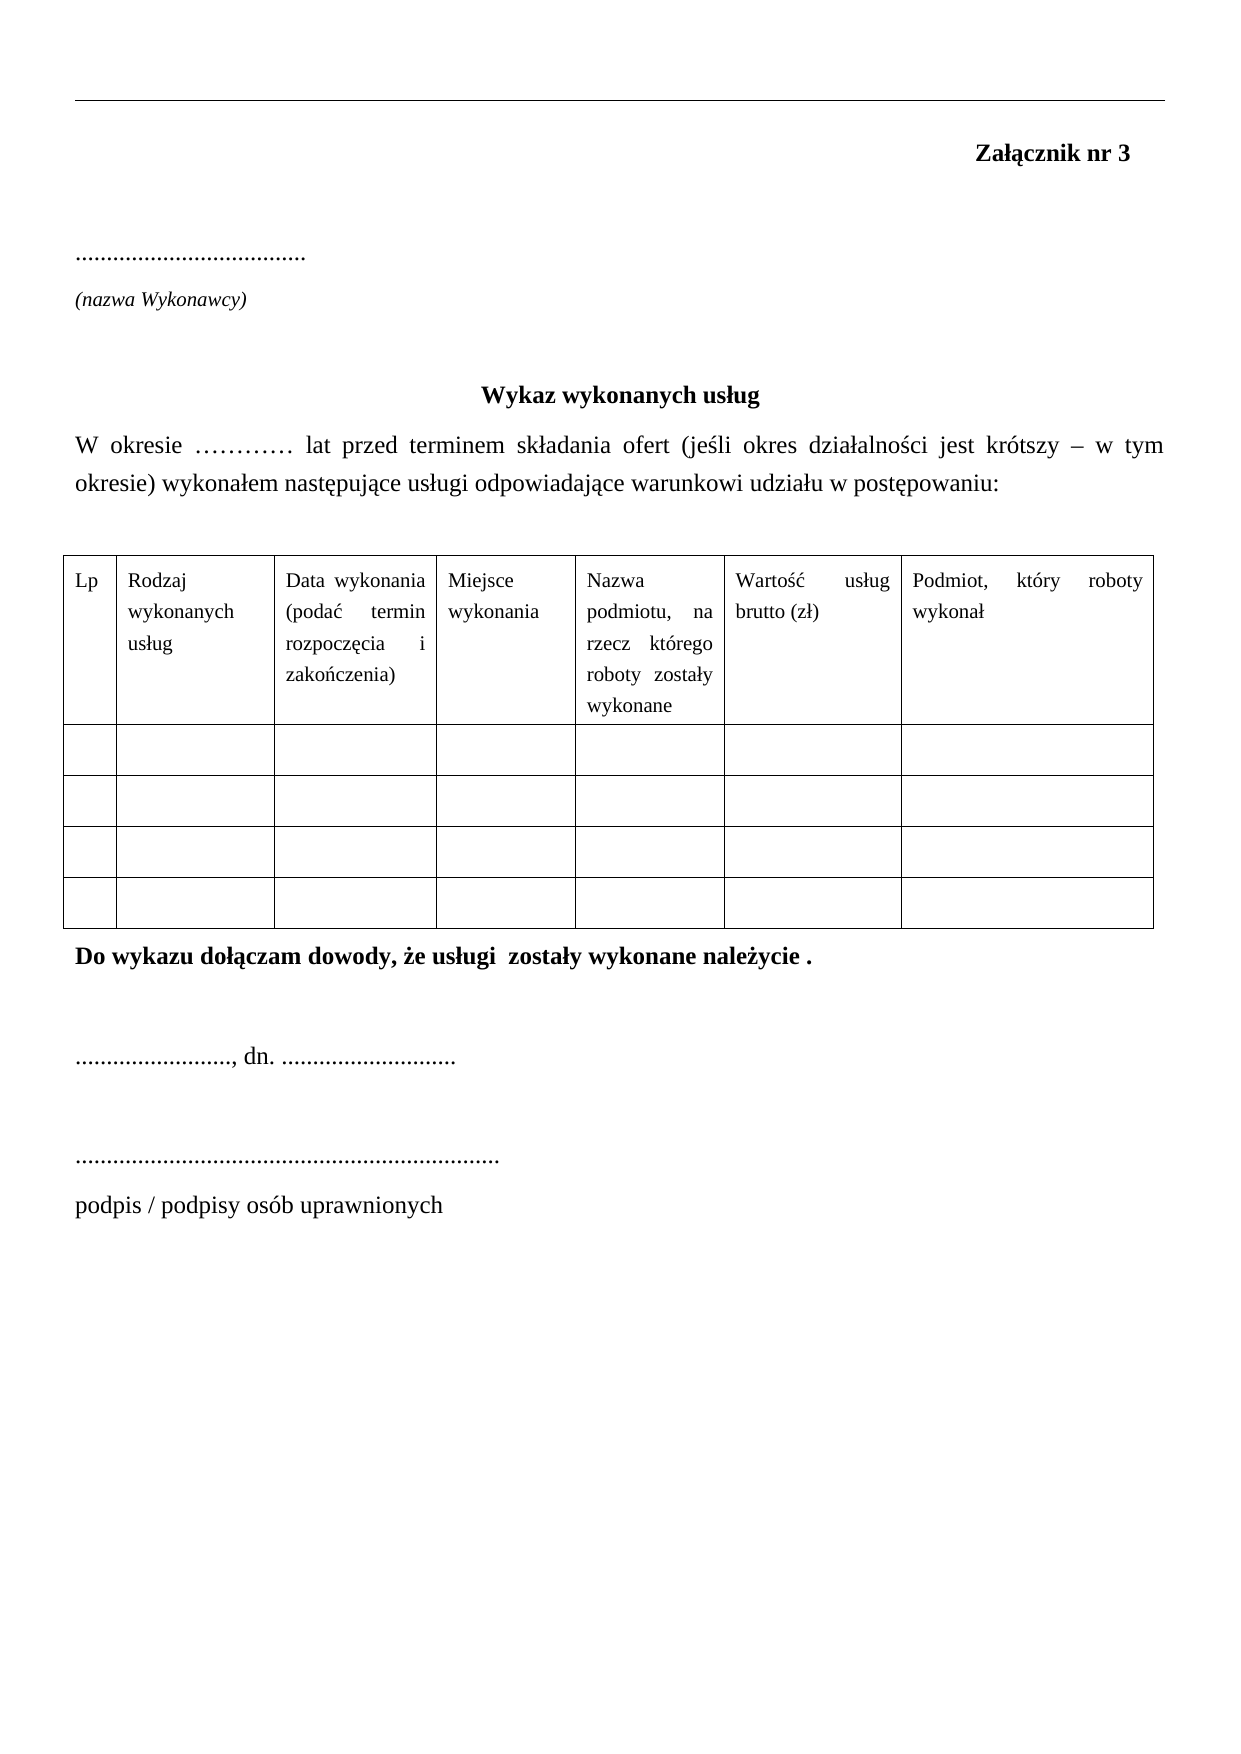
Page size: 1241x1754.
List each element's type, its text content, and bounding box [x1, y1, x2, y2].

table_cell [275, 827, 436, 877]
table_cell [64, 776, 116, 826]
table_header Wartość usług brutto (zł) [725, 556, 901, 724]
table_cell [117, 878, 274, 928]
table_cell [576, 827, 724, 877]
table_header Data wykonania (podać termin rozpoczęcia i zakończenia) [275, 556, 436, 724]
table_cell [902, 776, 1153, 826]
table_header Miejsce wykonania [437, 556, 575, 724]
text Wykaz wykonanych usług [75, 381, 1165, 409]
table_cell [576, 725, 724, 775]
table_header Rodzaj wykonanych usług [117, 556, 274, 724]
text Do wykazu dołączam dowody, że usługi zostały wykonane należycie . [75, 941, 1165, 970]
table_cell [725, 827, 901, 877]
text podpis / podpisy osób uprawnionych [75, 1190, 1165, 1219]
table_header Lp [64, 556, 116, 724]
table_cell [117, 725, 274, 775]
table_cell [117, 776, 274, 826]
table_cell [437, 776, 575, 826]
table_cell [275, 725, 436, 775]
table_cell [576, 776, 724, 826]
table_cell [902, 827, 1153, 877]
table_header Podmiot, który roboty wykonał [902, 556, 1153, 724]
table_cell [902, 725, 1153, 775]
table_cell [275, 776, 436, 826]
table_cell [576, 878, 724, 928]
text ........................., dn. ............................ [75, 1041, 1165, 1069]
table_cell [902, 878, 1153, 928]
table_cell [275, 878, 436, 928]
table_cell [725, 725, 901, 775]
table_cell [725, 878, 901, 928]
table_cell [64, 827, 116, 877]
table_cell [117, 827, 274, 877]
text W okresie ………… lat przed terminem składania ofert (jeśli okres działalności jest krótszy – w tym okresie) wykonałem następujące usługi odpowiadające warunkowi udziału w postępowaniu: [75, 430, 1165, 496]
table_cell [437, 725, 575, 775]
text Załącznik nr 3 [75, 138, 1165, 166]
text (nazwa Wykonawcy) [75, 287, 1165, 311]
table_cell [725, 776, 901, 826]
table_cell [64, 725, 116, 775]
table_cell [437, 827, 575, 877]
table_cell [64, 878, 116, 928]
text ..................................... [75, 237, 1165, 266]
text .................................................................... [75, 1140, 1165, 1169]
table_header Nazwa podmiotu, na rzecz którego roboty zostały wykonane [576, 556, 724, 724]
table_cell [437, 878, 575, 928]
